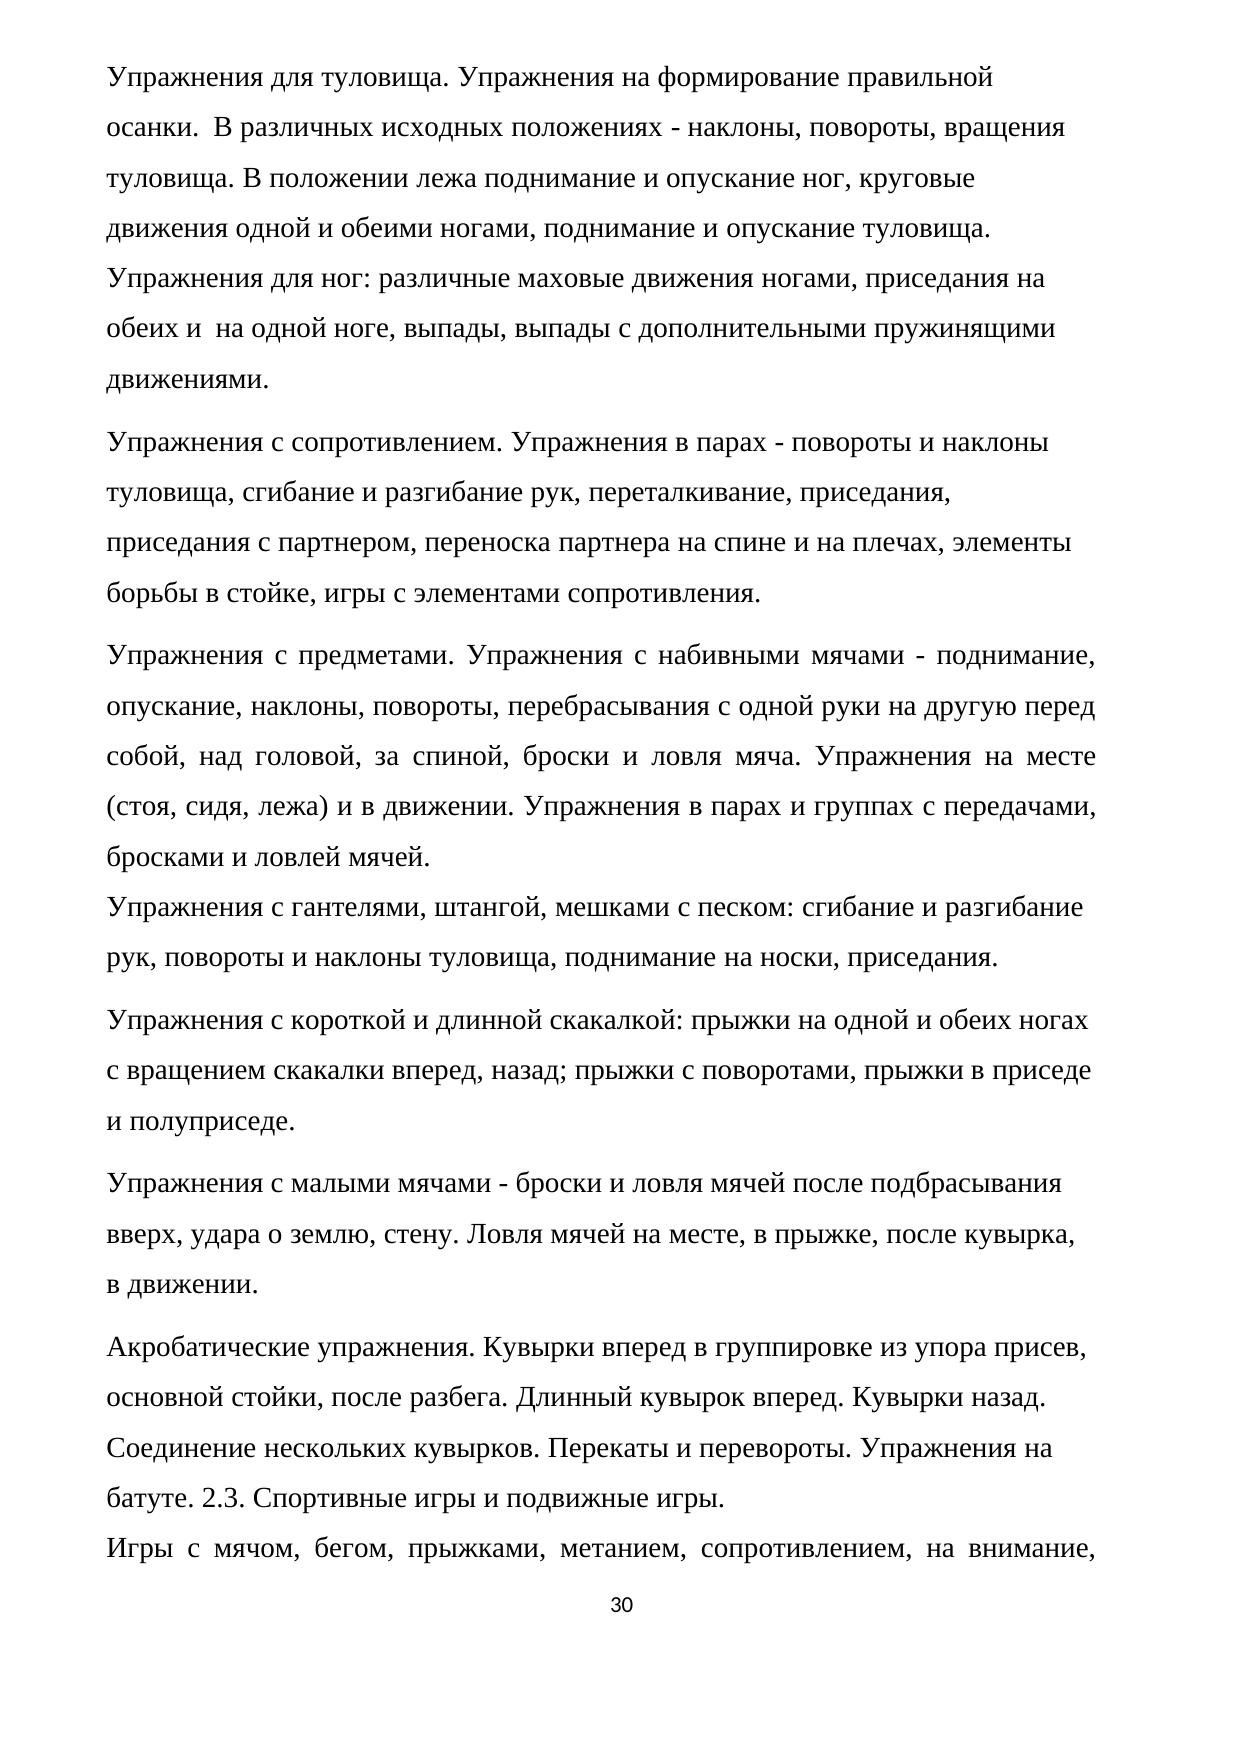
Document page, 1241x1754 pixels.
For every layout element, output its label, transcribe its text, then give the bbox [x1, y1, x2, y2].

text Акробатические упражнения. Кувырки вперед в группировке из упора присев, основной стойки, после разбега. Длинный кувырок вперед. Кувырки назад. Соединение нескольких кувырков. Перекаты и перевороты. Упражнения на батуте. 2.3. Спортивные игры и подвижные игры. [106, 1329, 1137, 1513]
text Упражнения для туловища. Упражнения на формирование правильной осанки. В различных исходных положениях - наклоны, повороты, вращения туловища. В положении лежа поднимание и опускание ног, круговые движения одной и обеими ногами, поднимание и опускание туловища. Упражнения для ног: различные маховые движения ногами, приседания на обеих и на одной ноге, выпады, выпады с дополнительными пружинящими движениями. [106, 59, 1096, 394]
text Упражнения с гантелями, штангой, мешками с песком: сгибание и разгибание рук, повороты и наклоны туловища, поднимание на носки, приседания. [106, 889, 1096, 973]
text Упражнения с предметами. Упражнения с набивными мячами - поднимание, опускание, наклоны, повороты, перебрасывания с одной руки на другую перед собой, над головой, за спиной, броски и ловля мяча. Упражнения на месте (стоя, сидя, лежа) и в движении. Упражнения в парах и группах с передачами, бросками и ловлей мячей. [106, 637, 1097, 872]
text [106, 1530, 1096, 1564]
text Упражнения с сопротивлением. Упражнения в парах - повороты и наклоны туловища, сгибание и разгибание рук, переталкивание, приседания, приседания с партнером, переноска партнера на спине и на плечах, элементы борьбы в стойке, игры с элементами сопротивления. [106, 424, 1096, 608]
text Упражнения с малыми мячами - броски и ловля мячей после подбрасывания вверх, удара о землю, стену. Ловля мячей на месте, в прыжке, после кувырка, в движении. [106, 1166, 1096, 1300]
text Упражнения с короткой и длинной скакалкой: прыжки на одной и обеих ногах с вращением скакалки вперед, назад; прыжки с поворотами, прыжки в приседе и полуприседе. [106, 1002, 1096, 1136]
